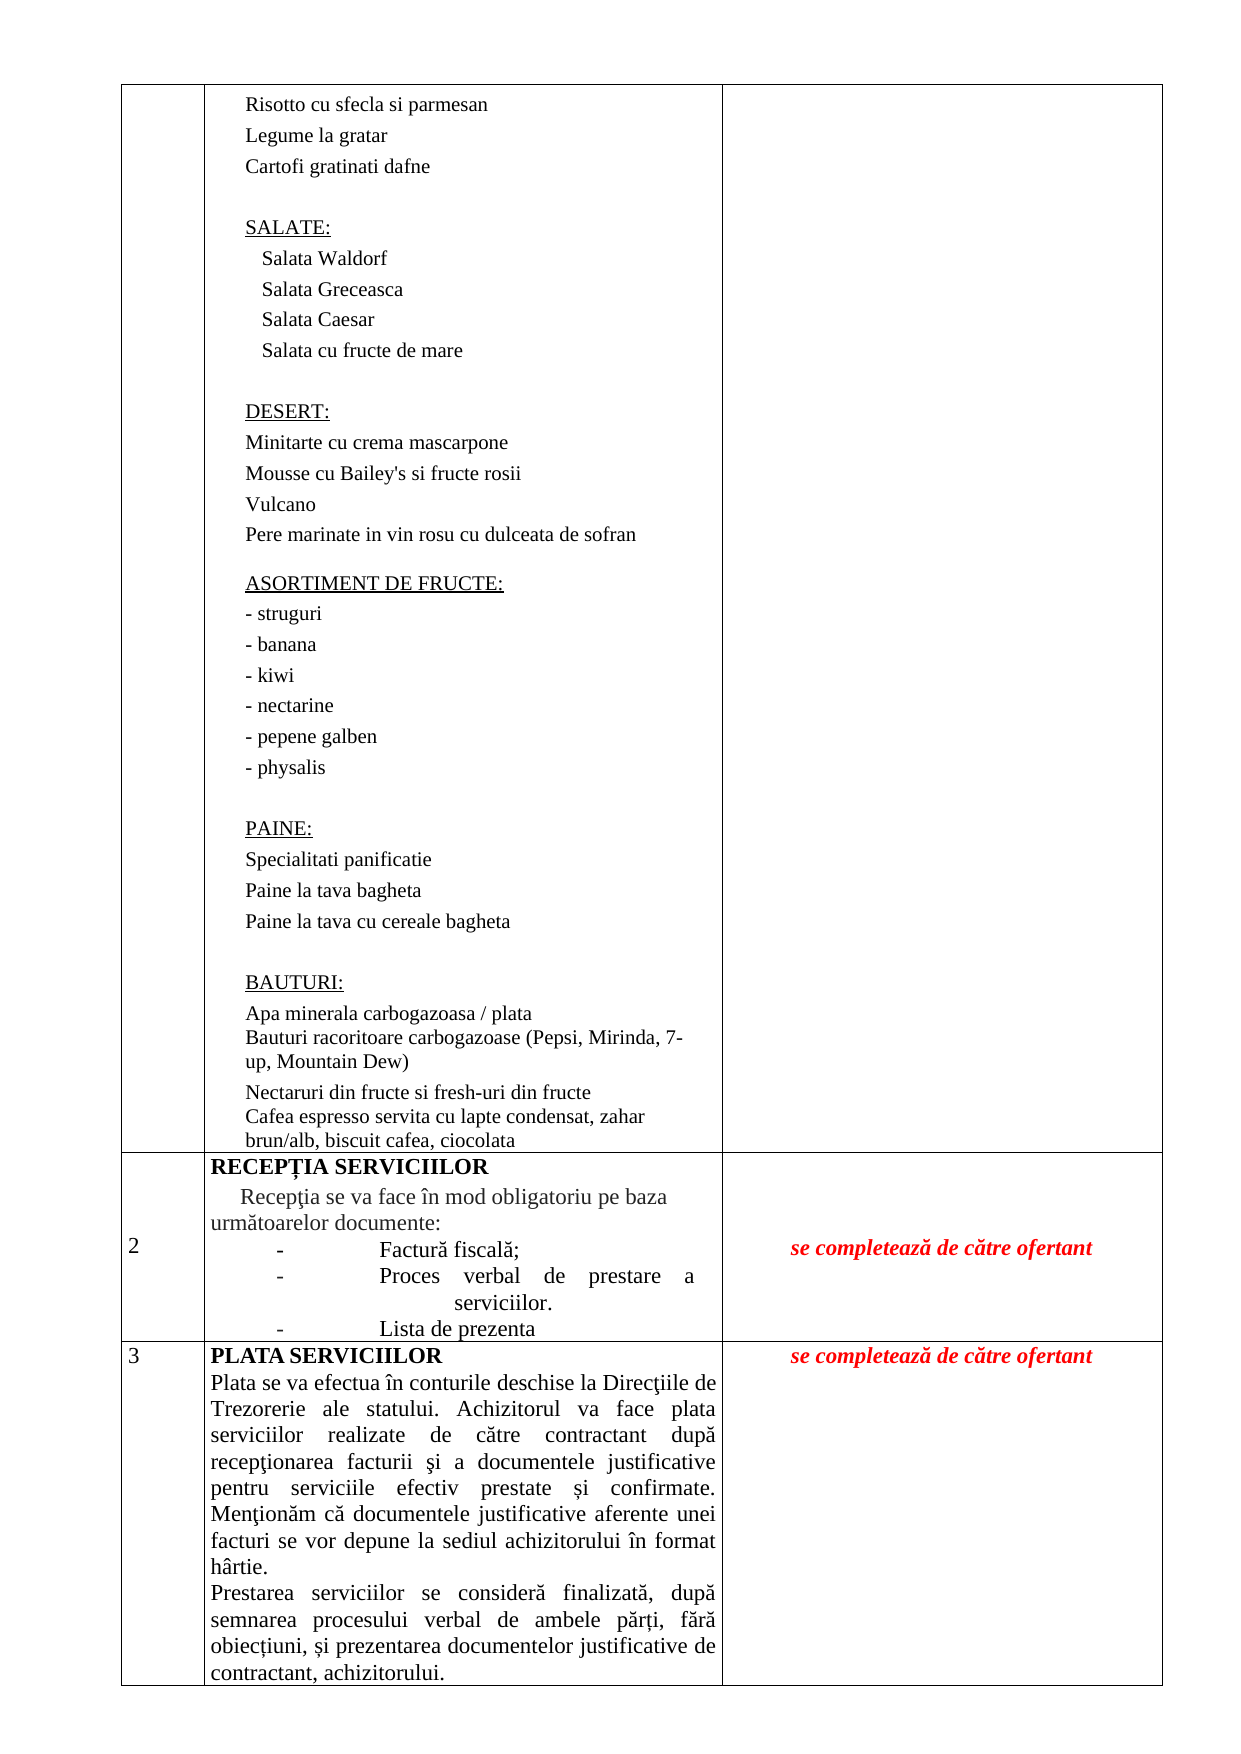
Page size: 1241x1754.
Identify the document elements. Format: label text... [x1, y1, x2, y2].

table_cell RECEPȚIA SERVICIILOR Recepţia se va face în mod obligatoriu pe baza următoarelor documente: Factură fiscală; Proces verbal de prestare a serviciilor. Lista de prezenta [205, 1153, 722, 1341]
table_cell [205, 1342, 722, 1685]
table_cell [723, 85, 1162, 1152]
table_cell 1 [122, 85, 204, 1152]
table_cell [723, 1342, 1162, 1685]
table_cell se completează de către ofertant [723, 1153, 1162, 1341]
table_cell 3 [122, 1342, 204, 1685]
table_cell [205, 85, 722, 1152]
table_cell 2 [122, 1153, 204, 1341]
